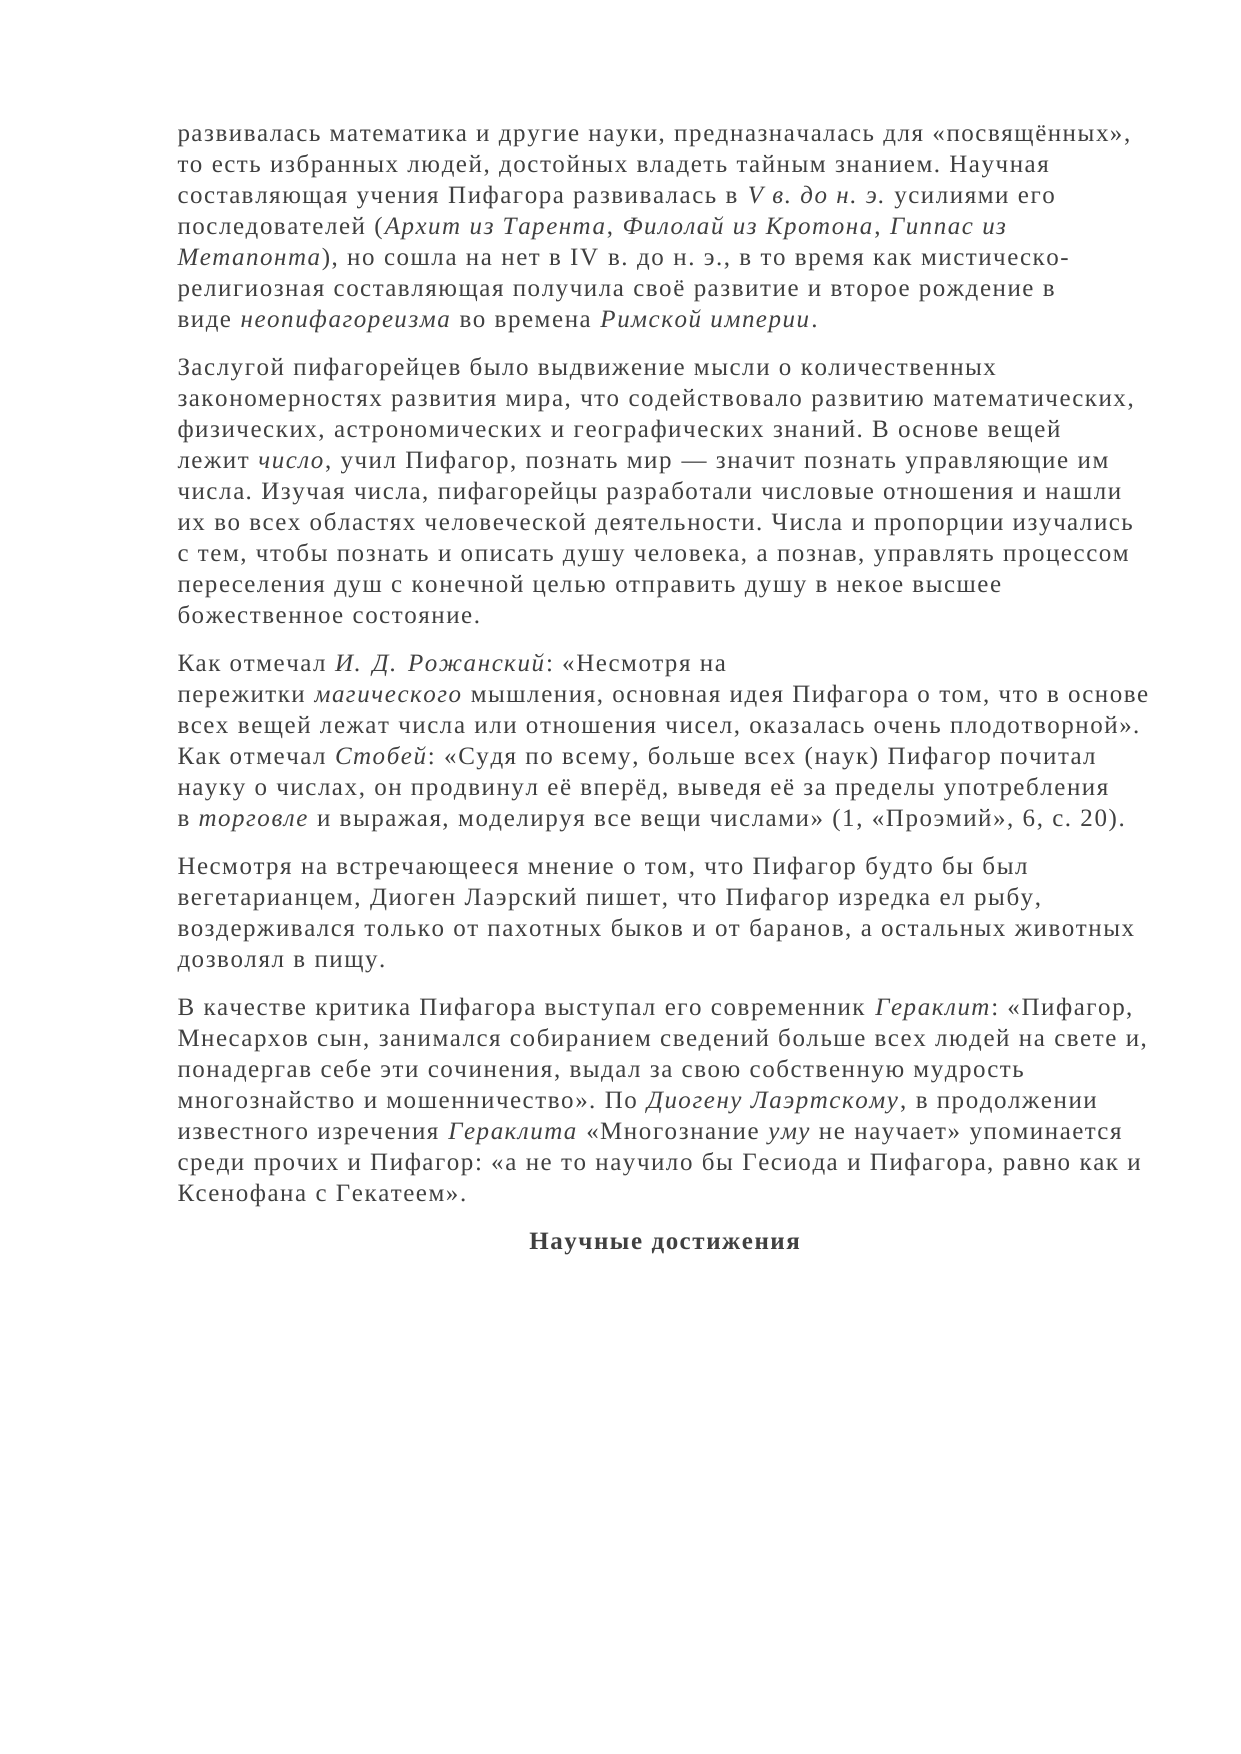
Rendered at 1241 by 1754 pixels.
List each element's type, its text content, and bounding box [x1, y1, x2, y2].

subtitle Научные достижения [177, 1226, 1152, 1254]
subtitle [177, 118, 1152, 333]
subtitle Как отмечал И. Д. Рожанский: «Несмотря на пережитки магического мышления, основная идея Пифагора о том, что в основе всех вещей лежат числа или отношения чисел, оказалась очень плодотворной». Как отмечал Стобей: «Судя по всему, больше всех (наук) Пифагор почитал науку о числах, он продвинул её вперёд, выведя её за пределы употребления в торговле и выражая, моделируя все вещи числами» (1, «Проэмий», 6, с. 20). [177, 648, 1152, 832]
subtitle Заслугой пифагорейцев было выдвижение мысли о количественных закономерностях развития мира, что содействовало развитию математических, физических, астрономических и географических знаний. В основе вещей лежит число, учил Пифагор, познать мир — значит познать управляющие им числа. Изучая числа, пифагорейцы разработали числовые отношения и нашли их во всех областях человеческой деятельности. Числа и пропорции изучались с тем, чтобы познать и описать душу человека, а познав, управлять процессом переселения душ с конечной целью отправить душу в некое высшее божественное состояние. [177, 352, 1152, 629]
subtitle В качестве критика Пифагора выступал его современник Гераклит: «Пифагор, Мнесархов сын, занимался собиранием сведений больше всех людей на свете и, понадергав себе эти сочинения, выдал за свою собственную мудрость многознайство и мошенничество». По Диогену Лаэртскому, в продолжении известного изречения Гераклита «Многознание уму не научает» упоминается среди прочих и Пифагор: «а не то научило бы Гесиода и Пифагора, равно как и Ксенофана с Гекатеем». [177, 992, 1152, 1207]
subtitle Несмотря на встречающееся мнение о том, что Пифагор будто бы был вегетарианцем, Диоген Лаэрский пишет, что Пифагор изредка ел рыбу, воздерживался только от пахотных быков и от баранов, а остальных животных дозволял в пищу. [177, 851, 1152, 973]
